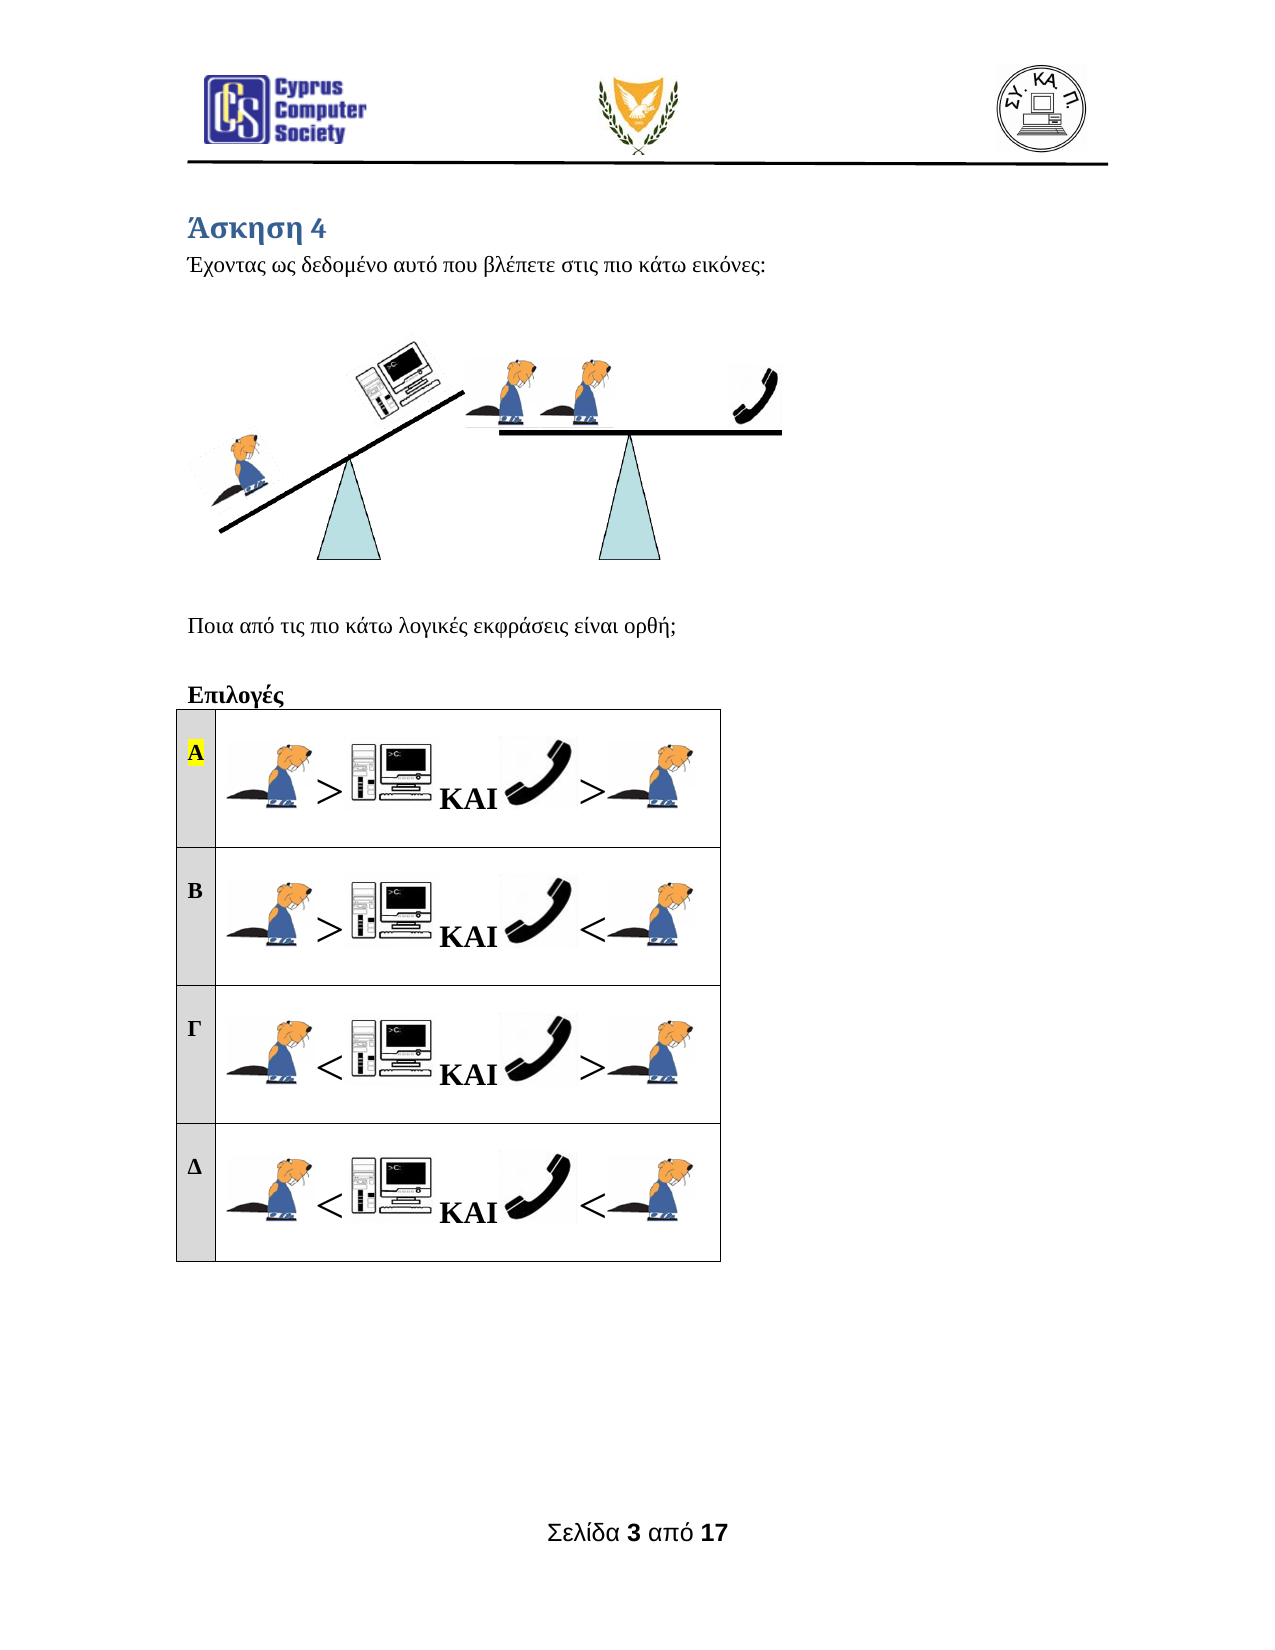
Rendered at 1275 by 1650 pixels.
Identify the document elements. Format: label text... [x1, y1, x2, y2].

picture [597, 75, 679, 153]
picture [498, 1012, 578, 1086]
picture [204, 75, 367, 144]
picture [344, 1150, 439, 1223]
picture [344, 736, 439, 810]
picture [344, 874, 439, 948]
picture [344, 1012, 439, 1086]
table_cell Δ [177, 1124, 215, 1261]
table_cell <ΚΑΙ> [216, 986, 720, 1123]
picture [607, 741, 696, 810]
picture [498, 874, 578, 948]
text Ποια από τις πιο κάτω λογικές εκφράσεις είναι ορθή; [187, 613, 1087, 639]
picture [607, 1017, 696, 1086]
table_cell Β [177, 848, 215, 985]
table_header >ΚΑΙ> [216, 710, 720, 847]
subtitle Άσκηση 4 [187, 212, 1087, 246]
picture [994, 64, 1088, 152]
picture [607, 1155, 696, 1223]
table_header Α [177, 710, 215, 847]
picture [226, 1155, 315, 1223]
picture [187, 330, 784, 560]
picture [498, 1150, 578, 1223]
text Έχοντας ως δεδομένο αυτό που βλέπετε στις πιο κάτω εικόνες: [187, 251, 1087, 277]
picture [226, 1017, 315, 1086]
picture [226, 741, 315, 810]
text Επιλογές [187, 680, 1087, 709]
picture [226, 879, 315, 948]
table_cell <ΚΑΙ< [216, 1124, 720, 1261]
picture [498, 736, 578, 810]
picture [607, 879, 696, 948]
table_cell Γ [177, 986, 215, 1123]
table_cell >ΚΑΙ< [216, 848, 720, 985]
